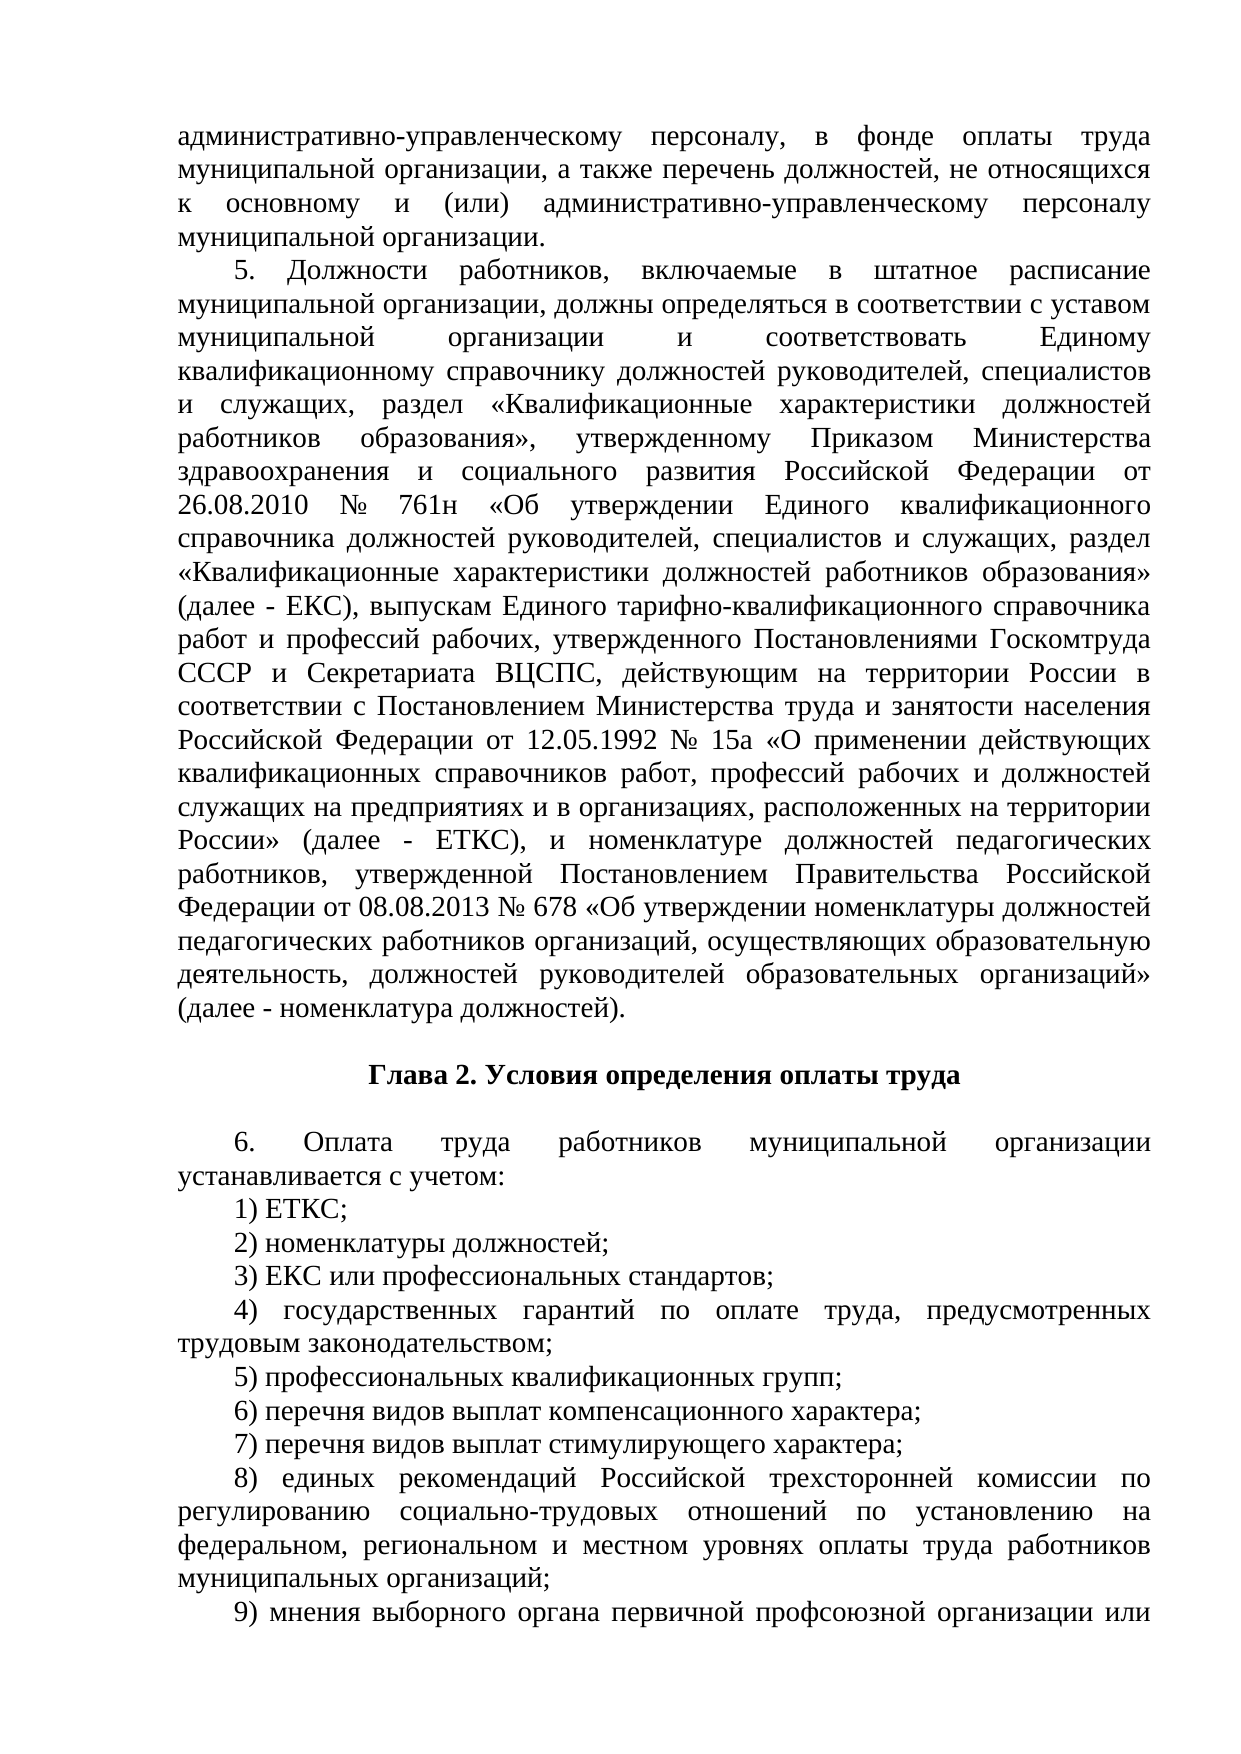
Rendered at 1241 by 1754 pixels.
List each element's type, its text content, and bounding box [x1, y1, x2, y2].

text 8) единых рекомендаций Российской трехсторонней комиссии по регулированию социально-трудовых отношений по установлению на федеральном, региональном и местном уровнях оплаты труда работников муниципальных организаций; [177, 1460, 1152, 1594]
text 3) ЕКС или профессиональных стандартов; [177, 1258, 1152, 1292]
text 7) перечня видов выплат стимулирующего характера; [177, 1426, 1152, 1460]
text 6. Оплата труда работников муниципальной организации устанавливается с учетом: [177, 1124, 1152, 1191]
text 1) ЕТКС; [177, 1191, 1152, 1225]
text 5) профессиональных квалификационных групп; [177, 1359, 1152, 1393]
text Глава 2. Условия определения оплаты труда [177, 1057, 1152, 1091]
text 2) номенклатуры должностей; [177, 1225, 1152, 1258]
text 6) перечня видов выплат компенсационного характера; [177, 1393, 1152, 1426]
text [177, 1594, 1152, 1627]
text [177, 118, 1152, 252]
text 4) государственных гарантий по оплате труда, предусмотренных трудовым законодательством; [177, 1292, 1152, 1359]
text 5. Должности работников, включаемые в штатное расписание муниципальной организации, должны определяться в соответствии с уставом муниципальной организации и соответствовать Единому квалификационному справочнику должностей руководителей, специалистов и служащих, раздел «Квалификационные характеристики должностей работников образования», утвержденному Приказом Министерства здравоохранения и социального развития Российской Федерации от 26.08.2010 № 761н «Об утверждении Единого квалификационного справочника должностей руководителей, специалистов и служащих, раздел «Квалификационные характеристики должностей работников образования» (далее - ЕКС), выпускам Единого тарифно-квалификационного справочника работ и профессий рабочих, утвержденного Постановлениями Госкомтруда СССР и Секретариата ВЦСПС, действующим на территории России в соответствии с Постановлением Министерства труда и занятости населения Российской Федерации от 12.05.1992 № 15а «О применении действующих квалификационных справочников работ, профессий рабочих и должностей служащих на предприятиях и в организациях, расположенных на территории России» (далее - ЕТКС), и номенклатуре должностей педагогических работников, утвержденной Постановлением Правительства Российской Федерации от 08.08.2013 № 678 «Об утверждении номенклатуры должностей педагогических работников организаций, осуществляющих образовательную деятельность, должностей руководителей образовательных организаций» (далее - номенклатура должностей). [177, 252, 1152, 1024]
